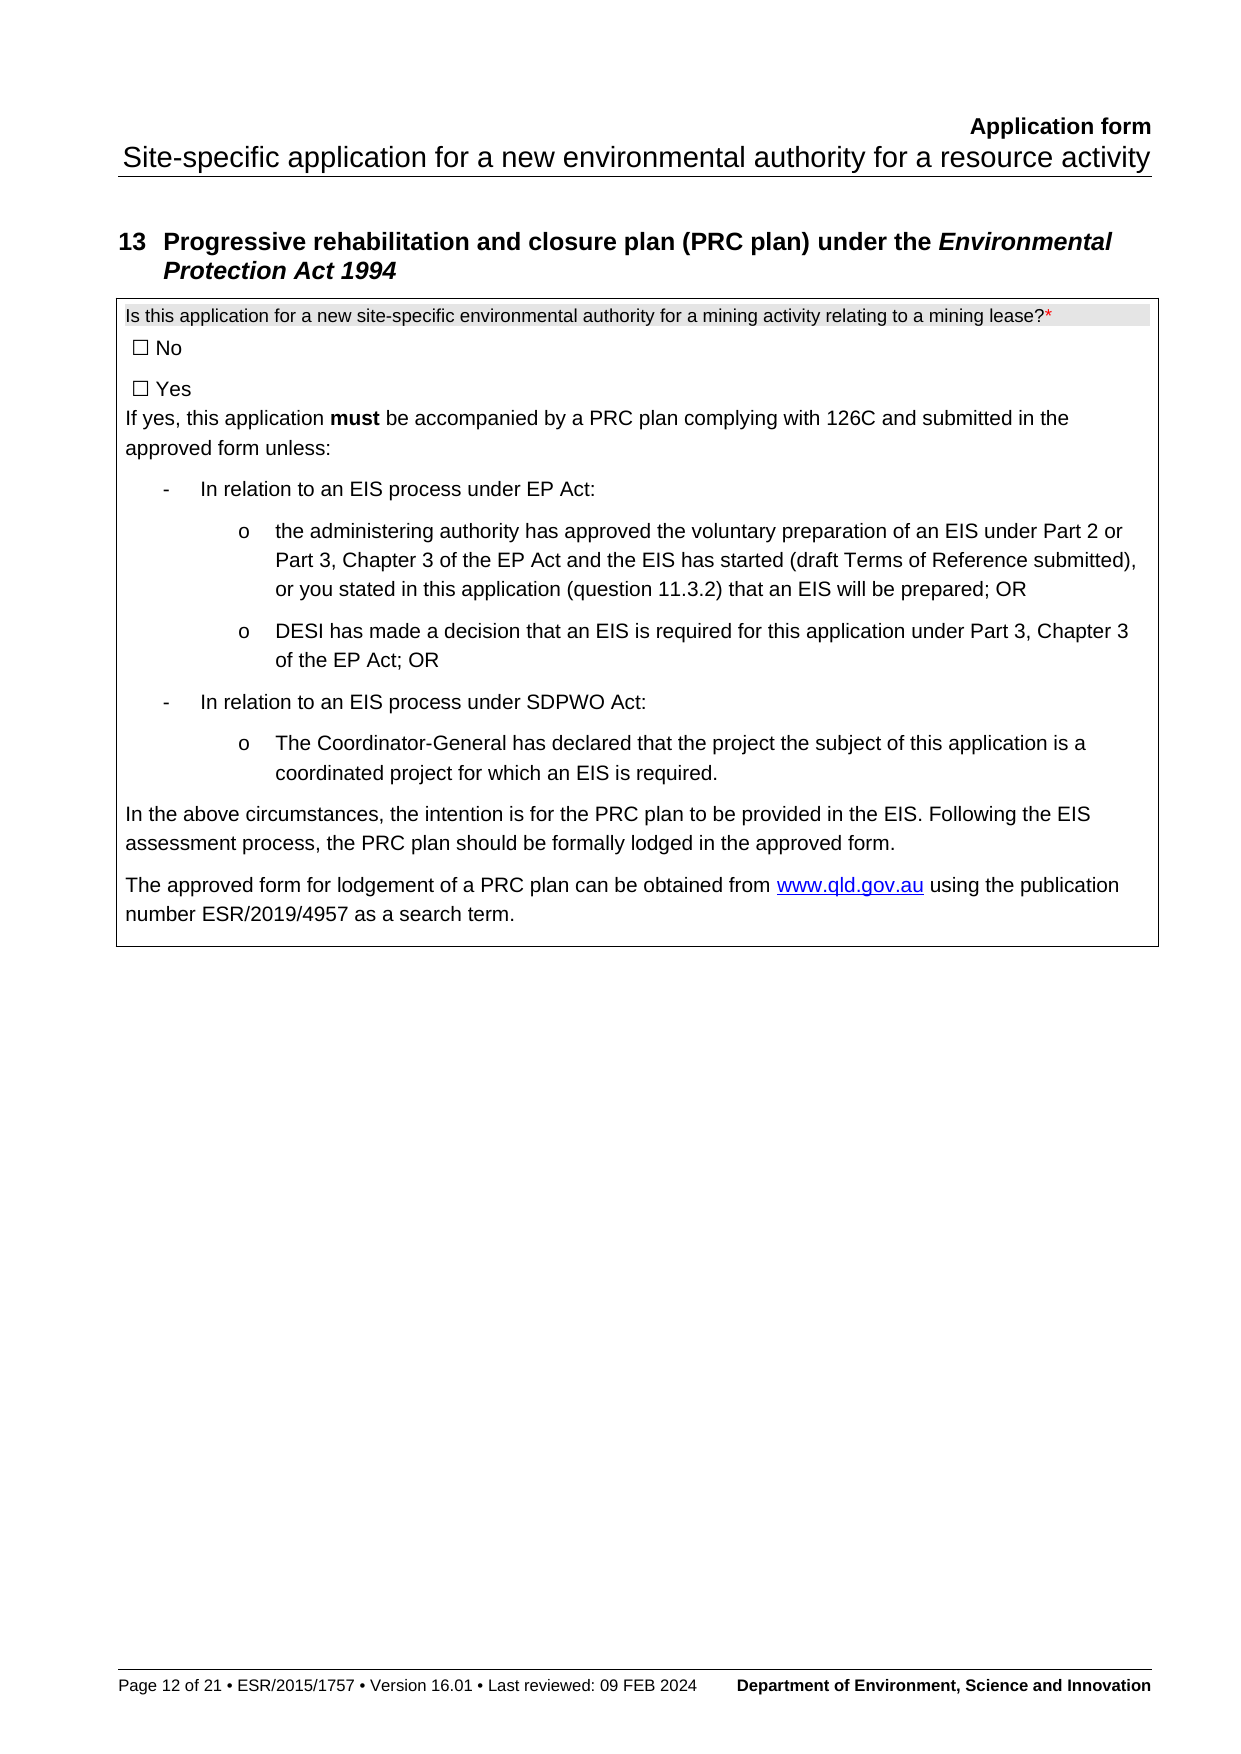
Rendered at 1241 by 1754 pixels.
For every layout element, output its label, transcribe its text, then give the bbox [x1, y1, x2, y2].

subtitle Progressive rehabilitation and closure plan (PRC plan) under the Environmental Protection Act 1994 [118, 227, 1152, 285]
table_header Is this application for a new site-specific environmental authority for a mining activity relating to a mining lease?* No Yes If yes, this application must be accompanied by a PRC plan complying with 126C and submitted in the approved form unless: In relation to an EIS process under EP Act: the administering authority has approved the voluntary preparation of an EIS under Part 2 or Part 3, Chapter 3 of the EP Act and the EIS has started (draft Terms of Reference submitted), or you stated in this application (question 11.3.2) that an EIS will be prepared; OR DESI has made a decision that an EIS is required for this application under Part 3, Chapter 3 of the EP Act; OR In relation to an EIS process under SDPWO Act: The Coordinator-General has declared that the project the subject of this application is a coordinated project for which an EIS is required. In the above circumstances, the intention is for the PRC plan to be provided in the EIS. Following the EIS assessment process, the PRC plan should be formally lodged in the approved form. The approved form for lodgement of a PRC plan can be obtained from www.qld.gov.au using the publication number ESR/2019/4957 as a search term. [117, 299, 1158, 946]
